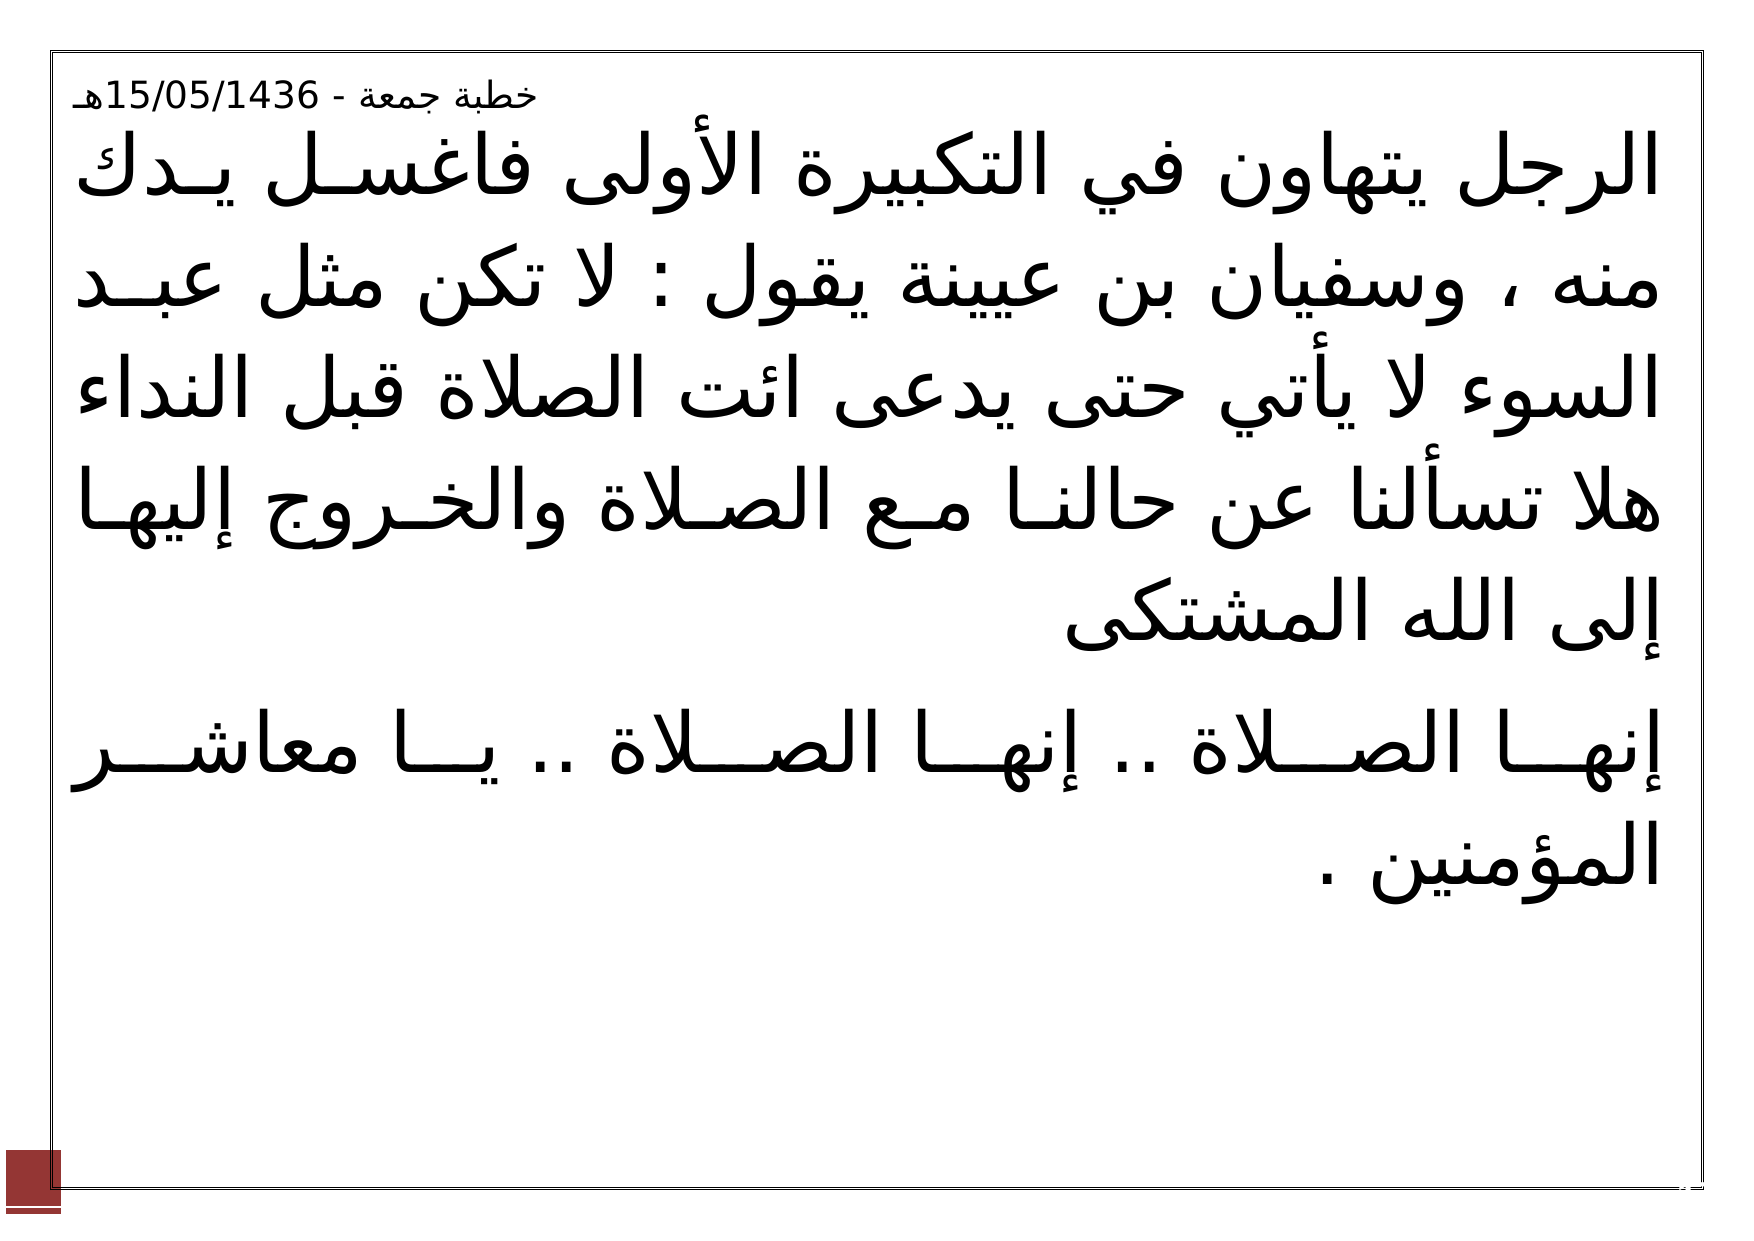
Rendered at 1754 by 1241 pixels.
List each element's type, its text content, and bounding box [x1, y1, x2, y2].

text إنها الصلاة .. إنها الصلاة .. يا معاشر المؤمنين . [74, 696, 1665, 904]
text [74, 117, 1665, 660]
